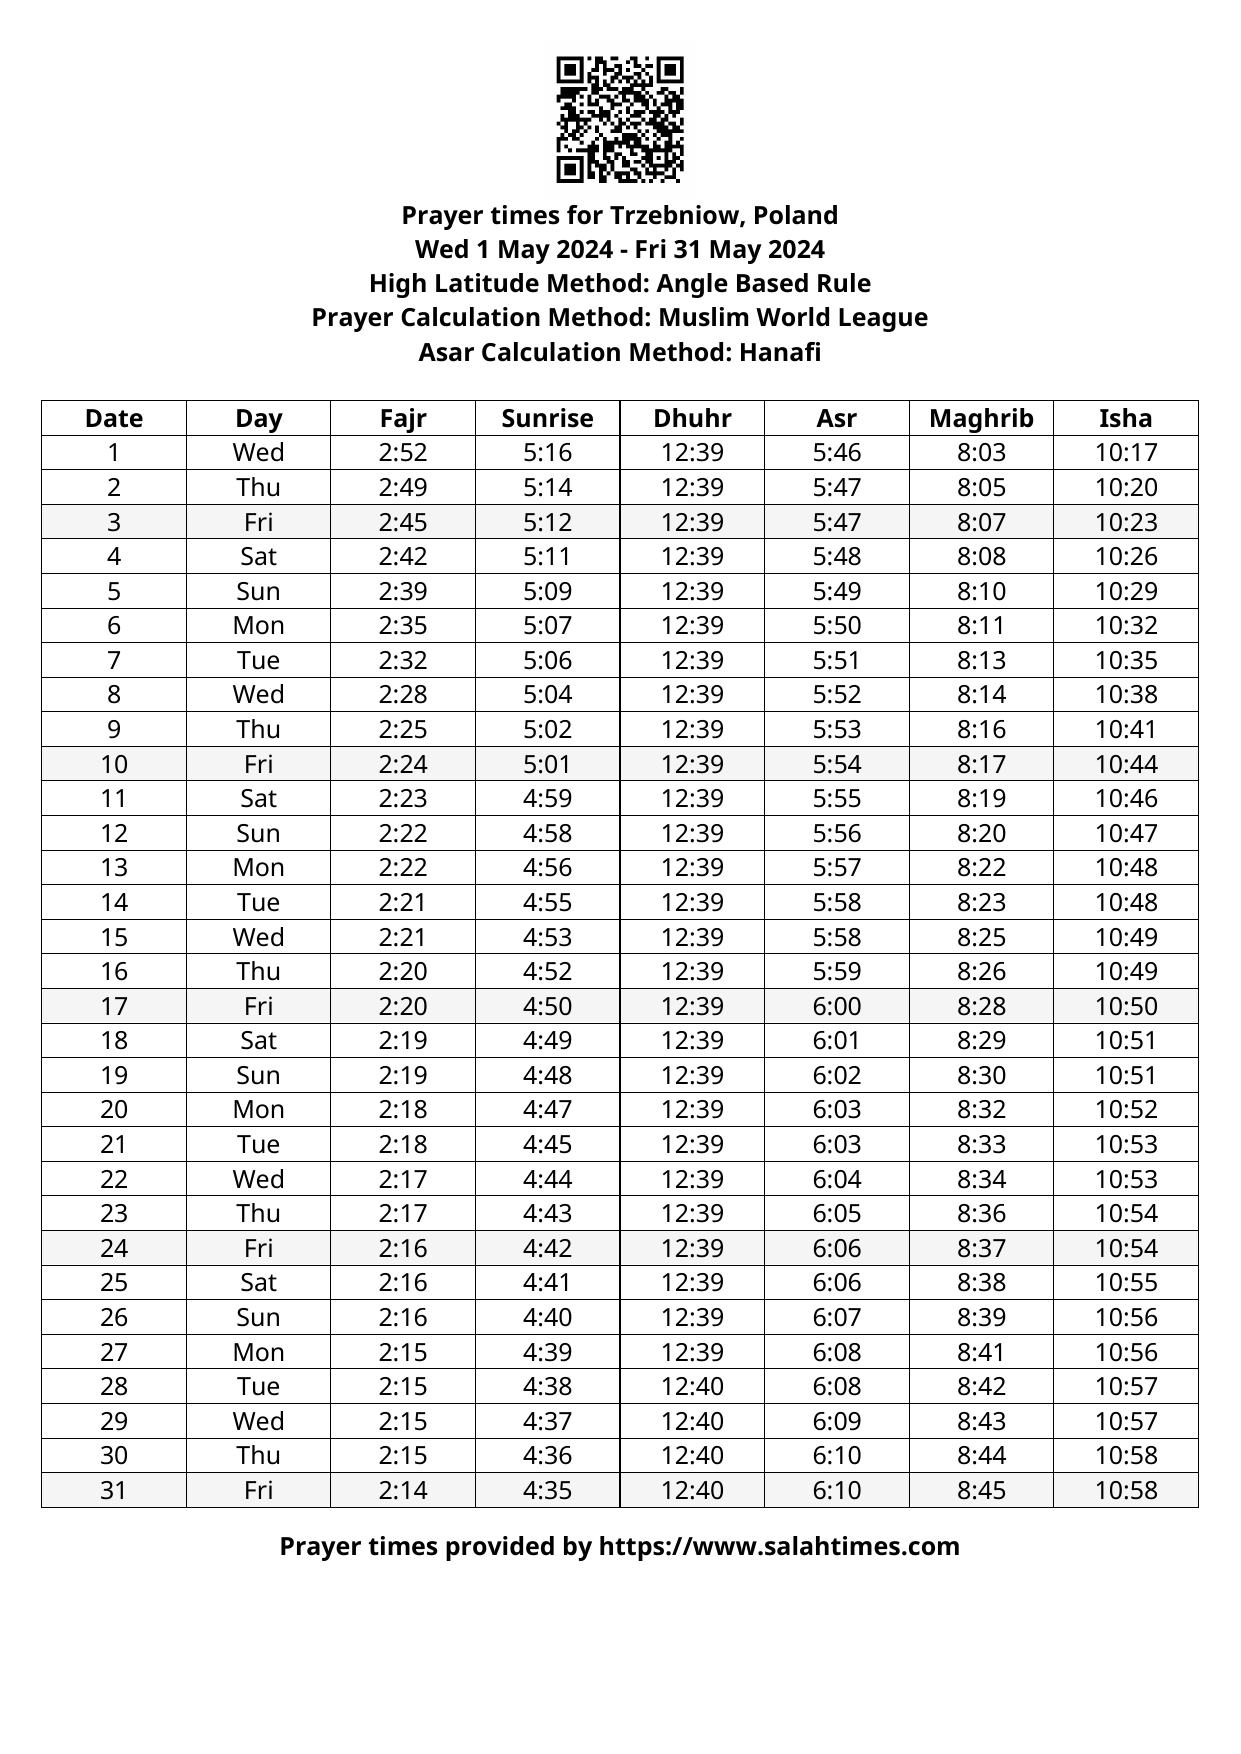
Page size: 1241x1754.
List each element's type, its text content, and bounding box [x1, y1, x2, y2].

table_cell 18 [42, 1024, 186, 1057]
table_cell Sun [187, 1300, 330, 1334]
table_cell 10:44 [1054, 747, 1198, 780]
table_cell 8:45 [910, 1473, 1053, 1507]
table_cell 12:39 [621, 885, 764, 919]
table_cell 8:44 [910, 1439, 1053, 1472]
table_cell 17 [42, 989, 186, 1022]
table_cell Mon [187, 1335, 330, 1368]
table_cell 12:39 [621, 539, 764, 573]
table_cell 2:18 [331, 1093, 475, 1126]
text Prayer times for Trzebniow, Poland [42, 198, 1198, 232]
table_cell Sat [187, 539, 330, 573]
table_cell 6:01 [765, 1024, 909, 1057]
table_cell 6:00 [765, 989, 909, 1022]
table_cell 10:38 [1054, 678, 1198, 711]
table_cell 12:39 [621, 747, 764, 780]
table_cell Thu [187, 470, 330, 504]
table_cell Fri [187, 989, 330, 1022]
table_cell 8:11 [910, 609, 1053, 642]
table_cell 25 [42, 1266, 186, 1299]
table_cell 31 [42, 1473, 186, 1507]
table_cell 15 [42, 920, 186, 953]
table_cell 4:55 [476, 885, 619, 919]
table_cell Sat [187, 1266, 330, 1299]
table_cell 8:19 [910, 781, 1053, 815]
table_cell 12:39 [621, 1300, 764, 1334]
table_cell 5:06 [476, 643, 619, 677]
table_cell 4:40 [476, 1300, 619, 1334]
table_cell 5:11 [476, 539, 619, 573]
table_cell 10:23 [1054, 505, 1198, 538]
table_cell 8:17 [910, 747, 1053, 780]
table_cell 2:18 [331, 1127, 475, 1161]
table_cell 5:58 [765, 885, 909, 919]
table_cell 4:44 [476, 1162, 619, 1195]
table_cell 4:43 [476, 1196, 619, 1230]
table_cell 8:36 [910, 1196, 1053, 1230]
table_cell 5:51 [765, 643, 909, 677]
table_cell 12:39 [621, 1231, 764, 1264]
table_cell 8:33 [910, 1127, 1053, 1161]
table_cell 10:51 [1054, 1058, 1198, 1092]
table_cell Tue [187, 643, 330, 677]
table_cell 12:39 [621, 470, 764, 504]
table_cell 19 [42, 1058, 186, 1092]
table_cell 2:15 [331, 1404, 475, 1437]
table_cell Wed [187, 436, 330, 469]
table_cell 10:41 [1054, 712, 1198, 746]
table_cell 6:03 [765, 1127, 909, 1161]
table_cell 8:22 [910, 851, 1053, 884]
table_cell 6:03 [765, 1093, 909, 1126]
table_cell 14 [42, 885, 186, 919]
table_cell 10:57 [1054, 1404, 1198, 1437]
table_cell 10:48 [1054, 885, 1198, 919]
table_cell 5:02 [476, 712, 619, 746]
table_cell 8:30 [910, 1058, 1053, 1092]
table_cell 12:39 [621, 712, 764, 746]
table_cell 20 [42, 1093, 186, 1126]
table_cell Fri [187, 1473, 330, 1507]
text Prayer Calculation Method: Muslim World League [42, 300, 1198, 334]
table_cell Fri [187, 747, 330, 780]
table_cell 10:56 [1054, 1300, 1198, 1334]
table_cell 10:46 [1054, 781, 1198, 815]
table_cell 5:46 [765, 436, 909, 469]
table_cell 12:39 [621, 989, 764, 1022]
table_cell Thu [187, 954, 330, 988]
table_cell 10:51 [1054, 1024, 1198, 1057]
table_cell 12:39 [621, 609, 764, 642]
table_cell 30 [42, 1439, 186, 1472]
table_header Day [187, 401, 330, 434]
table_cell 12:39 [621, 1162, 764, 1195]
table_cell 5:55 [765, 781, 909, 815]
table_cell 2:23 [331, 781, 475, 815]
table_cell 4:45 [476, 1127, 619, 1161]
table_cell 5:48 [765, 539, 909, 573]
table_cell 8:28 [910, 989, 1053, 1022]
table_cell 4:47 [476, 1093, 619, 1126]
table_cell 4:48 [476, 1058, 619, 1092]
table_cell 5:49 [765, 574, 909, 607]
table_cell 12:40 [621, 1404, 764, 1437]
table_cell 12:39 [621, 781, 764, 815]
table_cell 12:39 [621, 954, 764, 988]
table_cell 6:08 [765, 1369, 909, 1403]
table_cell 2:14 [331, 1473, 475, 1507]
table_cell 5:14 [476, 470, 619, 504]
table_cell 8:03 [910, 436, 1053, 469]
table_cell 10:50 [1054, 989, 1198, 1022]
table_cell 2:16 [331, 1231, 475, 1264]
table_cell 8:39 [910, 1300, 1053, 1334]
table_cell 27 [42, 1335, 186, 1368]
table_cell Fri [187, 505, 330, 538]
table_header Fajr [331, 401, 475, 434]
table_cell 12:39 [621, 505, 764, 538]
table_cell 4:41 [476, 1266, 619, 1299]
table_cell 12:39 [621, 1058, 764, 1092]
table_cell 8:29 [910, 1024, 1053, 1057]
table_cell 2:52 [331, 436, 475, 469]
table_cell 5 [42, 574, 186, 607]
table_cell 3 [42, 505, 186, 538]
table_cell 5:09 [476, 574, 619, 607]
table_cell Mon [187, 851, 330, 884]
table_cell 8:37 [910, 1231, 1053, 1264]
table_cell Fri [187, 1231, 330, 1264]
table_cell 12:39 [621, 1335, 764, 1368]
table_header Maghrib [910, 401, 1053, 434]
table_cell 10:57 [1054, 1369, 1198, 1403]
table_cell 5:59 [765, 954, 909, 988]
table_cell 8:23 [910, 885, 1053, 919]
table_cell 2 [42, 470, 186, 504]
table_cell 10:55 [1054, 1266, 1198, 1299]
table_cell 2:19 [331, 1058, 475, 1092]
table_cell 2:35 [331, 609, 475, 642]
table_header Dhuhr [621, 401, 764, 434]
table_cell 12:39 [621, 1127, 764, 1161]
table_cell Wed [187, 678, 330, 711]
table_cell 2:16 [331, 1300, 475, 1334]
table_cell 4:49 [476, 1024, 619, 1057]
text Prayer times provided by https://www.salahtimes.com [42, 1528, 1198, 1563]
table_cell 10:49 [1054, 920, 1198, 953]
table_cell 12:39 [621, 678, 764, 711]
table_cell 10:20 [1054, 470, 1198, 504]
table_cell Mon [187, 1093, 330, 1126]
table_cell Wed [187, 920, 330, 953]
table_cell 5:52 [765, 678, 909, 711]
table_cell 12:39 [621, 643, 764, 677]
table_cell 12:39 [621, 920, 764, 953]
table_cell 10:52 [1054, 1093, 1198, 1126]
table_cell 10:56 [1054, 1335, 1198, 1368]
table_cell 2:15 [331, 1439, 475, 1472]
table_cell 2:20 [331, 989, 475, 1022]
table_cell 6:09 [765, 1404, 909, 1437]
table_cell 2:42 [331, 539, 475, 573]
table_cell 12:40 [621, 1439, 764, 1472]
table_cell 9 [42, 712, 186, 746]
table_cell 6:04 [765, 1162, 909, 1195]
table_cell 2:21 [331, 920, 475, 953]
table_cell 6:06 [765, 1266, 909, 1299]
table_cell 10:54 [1054, 1231, 1198, 1264]
table_cell 6 [42, 609, 186, 642]
table_header Sunrise [476, 401, 619, 434]
table_cell Tue [187, 885, 330, 919]
table_cell 6:07 [765, 1300, 909, 1334]
table_cell 8:43 [910, 1404, 1053, 1437]
table_cell 2:22 [331, 816, 475, 849]
table_cell 12:39 [621, 1024, 764, 1057]
table_cell 8:42 [910, 1369, 1053, 1403]
table_cell 23 [42, 1196, 186, 1230]
table_cell 5:54 [765, 747, 909, 780]
table_header Asr [765, 401, 909, 434]
table_cell 22 [42, 1162, 186, 1195]
table_cell 10:49 [1054, 954, 1198, 988]
table_header Date [42, 401, 186, 434]
table_cell 4:37 [476, 1404, 619, 1437]
text High Latitude Method: Angle Based Rule [42, 266, 1198, 300]
table_cell 4:58 [476, 816, 619, 849]
table_cell 10:58 [1054, 1473, 1198, 1507]
table_cell Sat [187, 1024, 330, 1057]
table_cell 21 [42, 1127, 186, 1161]
table_cell 28 [42, 1369, 186, 1403]
table_cell 8:13 [910, 643, 1053, 677]
table_cell 2:32 [331, 643, 475, 677]
table_cell 8:16 [910, 712, 1053, 746]
table_cell 10:35 [1054, 643, 1198, 677]
table_cell 10:17 [1054, 436, 1198, 469]
table_cell 2:22 [331, 851, 475, 884]
table_cell 8:20 [910, 816, 1053, 849]
table_cell 24 [42, 1231, 186, 1264]
table_cell 2:17 [331, 1196, 475, 1230]
table_cell 5:16 [476, 436, 619, 469]
table_cell 13 [42, 851, 186, 884]
table_cell 10 [42, 747, 186, 780]
table_cell 16 [42, 954, 186, 988]
table_cell 10:53 [1054, 1127, 1198, 1161]
table_cell Sat [187, 781, 330, 815]
table_cell Sun [187, 574, 330, 607]
table_cell 2:45 [331, 505, 475, 538]
table_cell 6:10 [765, 1473, 909, 1507]
table_cell 10:32 [1054, 609, 1198, 642]
table_cell 26 [42, 1300, 186, 1334]
table_cell 6:08 [765, 1335, 909, 1368]
table_cell Wed [187, 1162, 330, 1195]
table_cell 2:49 [331, 470, 475, 504]
table_cell 10:26 [1054, 539, 1198, 573]
table_cell 5:56 [765, 816, 909, 849]
table_cell 5:58 [765, 920, 909, 953]
table_cell 6:06 [765, 1231, 909, 1264]
table_cell 5:47 [765, 505, 909, 538]
table_cell 12:39 [621, 436, 764, 469]
table_cell 12:39 [621, 1093, 764, 1126]
table_cell 2:20 [331, 954, 475, 988]
table_cell Thu [187, 1439, 330, 1472]
table_cell 10:58 [1054, 1439, 1198, 1472]
table_cell 10:54 [1054, 1196, 1198, 1230]
table_cell 4 [42, 539, 186, 573]
table_cell 5:12 [476, 505, 619, 538]
table_cell 10:53 [1054, 1162, 1198, 1195]
table_cell 8:14 [910, 678, 1053, 711]
table_cell 2:25 [331, 712, 475, 746]
table_cell 12:39 [621, 574, 764, 607]
table_cell 10:29 [1054, 574, 1198, 607]
text Wed 1 May 2024 - Fri 31 May 2024 [42, 232, 1198, 266]
table_cell 8:38 [910, 1266, 1053, 1299]
table_cell 2:24 [331, 747, 475, 780]
table_cell 10:47 [1054, 816, 1198, 849]
table_cell 12:39 [621, 851, 764, 884]
table_cell 8:08 [910, 539, 1053, 573]
table_cell Wed [187, 1404, 330, 1437]
table_cell 4:50 [476, 989, 619, 1022]
table_cell Sun [187, 816, 330, 849]
table_cell 12:40 [621, 1369, 764, 1403]
table_cell 2:17 [331, 1162, 475, 1195]
table_cell Mon [187, 609, 330, 642]
table_cell 4:38 [476, 1369, 619, 1403]
table_cell 12 [42, 816, 186, 849]
text Asar Calculation Method: Hanafi [42, 334, 1198, 368]
table_cell 2:15 [331, 1369, 475, 1403]
table_cell 11 [42, 781, 186, 815]
table_cell 5:57 [765, 851, 909, 884]
table_cell 1 [42, 436, 186, 469]
table_cell 29 [42, 1404, 186, 1437]
table_cell 2:21 [331, 885, 475, 919]
table_cell 8:26 [910, 954, 1053, 988]
table_cell 8:05 [910, 470, 1053, 504]
table_cell 4:36 [476, 1439, 619, 1472]
table_cell 5:04 [476, 678, 619, 711]
table_cell 8:10 [910, 574, 1053, 607]
table_cell 8:41 [910, 1335, 1053, 1368]
table_cell 8 [42, 678, 186, 711]
table_cell 6:05 [765, 1196, 909, 1230]
table_cell Tue [187, 1127, 330, 1161]
table_cell 8:32 [910, 1093, 1053, 1126]
table_cell 6:02 [765, 1058, 909, 1092]
table_cell 5:50 [765, 609, 909, 642]
table_cell 4:56 [476, 851, 619, 884]
table_cell 12:39 [621, 816, 764, 849]
table_cell 5:01 [476, 747, 619, 780]
table_cell 5:07 [476, 609, 619, 642]
table_cell 4:53 [476, 920, 619, 953]
table_cell 8:34 [910, 1162, 1053, 1195]
table_cell 4:39 [476, 1335, 619, 1368]
table_cell 10:48 [1054, 851, 1198, 884]
table_cell 5:53 [765, 712, 909, 746]
table_cell 4:59 [476, 781, 619, 815]
table_cell 4:52 [476, 954, 619, 988]
table_cell 5:47 [765, 470, 909, 504]
table_cell 2:15 [331, 1335, 475, 1368]
table_cell Sun [187, 1058, 330, 1092]
table_cell 2:19 [331, 1024, 475, 1057]
table_cell 7 [42, 643, 186, 677]
table_cell 2:39 [331, 574, 475, 607]
table_header Isha [1054, 401, 1198, 434]
table_cell 8:07 [910, 505, 1053, 538]
table_cell Thu [187, 1196, 330, 1230]
table_cell 2:16 [331, 1266, 475, 1299]
table_cell Tue [187, 1369, 330, 1403]
table_cell Thu [187, 712, 330, 746]
table_cell 8:25 [910, 920, 1053, 953]
table_cell 12:39 [621, 1196, 764, 1230]
table_cell 6:10 [765, 1439, 909, 1472]
table_cell 12:39 [621, 1266, 764, 1299]
table_cell 2:28 [331, 678, 475, 711]
picture [542, 41, 699, 198]
table_cell 4:42 [476, 1231, 619, 1264]
table_cell 12:40 [621, 1473, 764, 1507]
table_cell 4:35 [476, 1473, 619, 1507]
